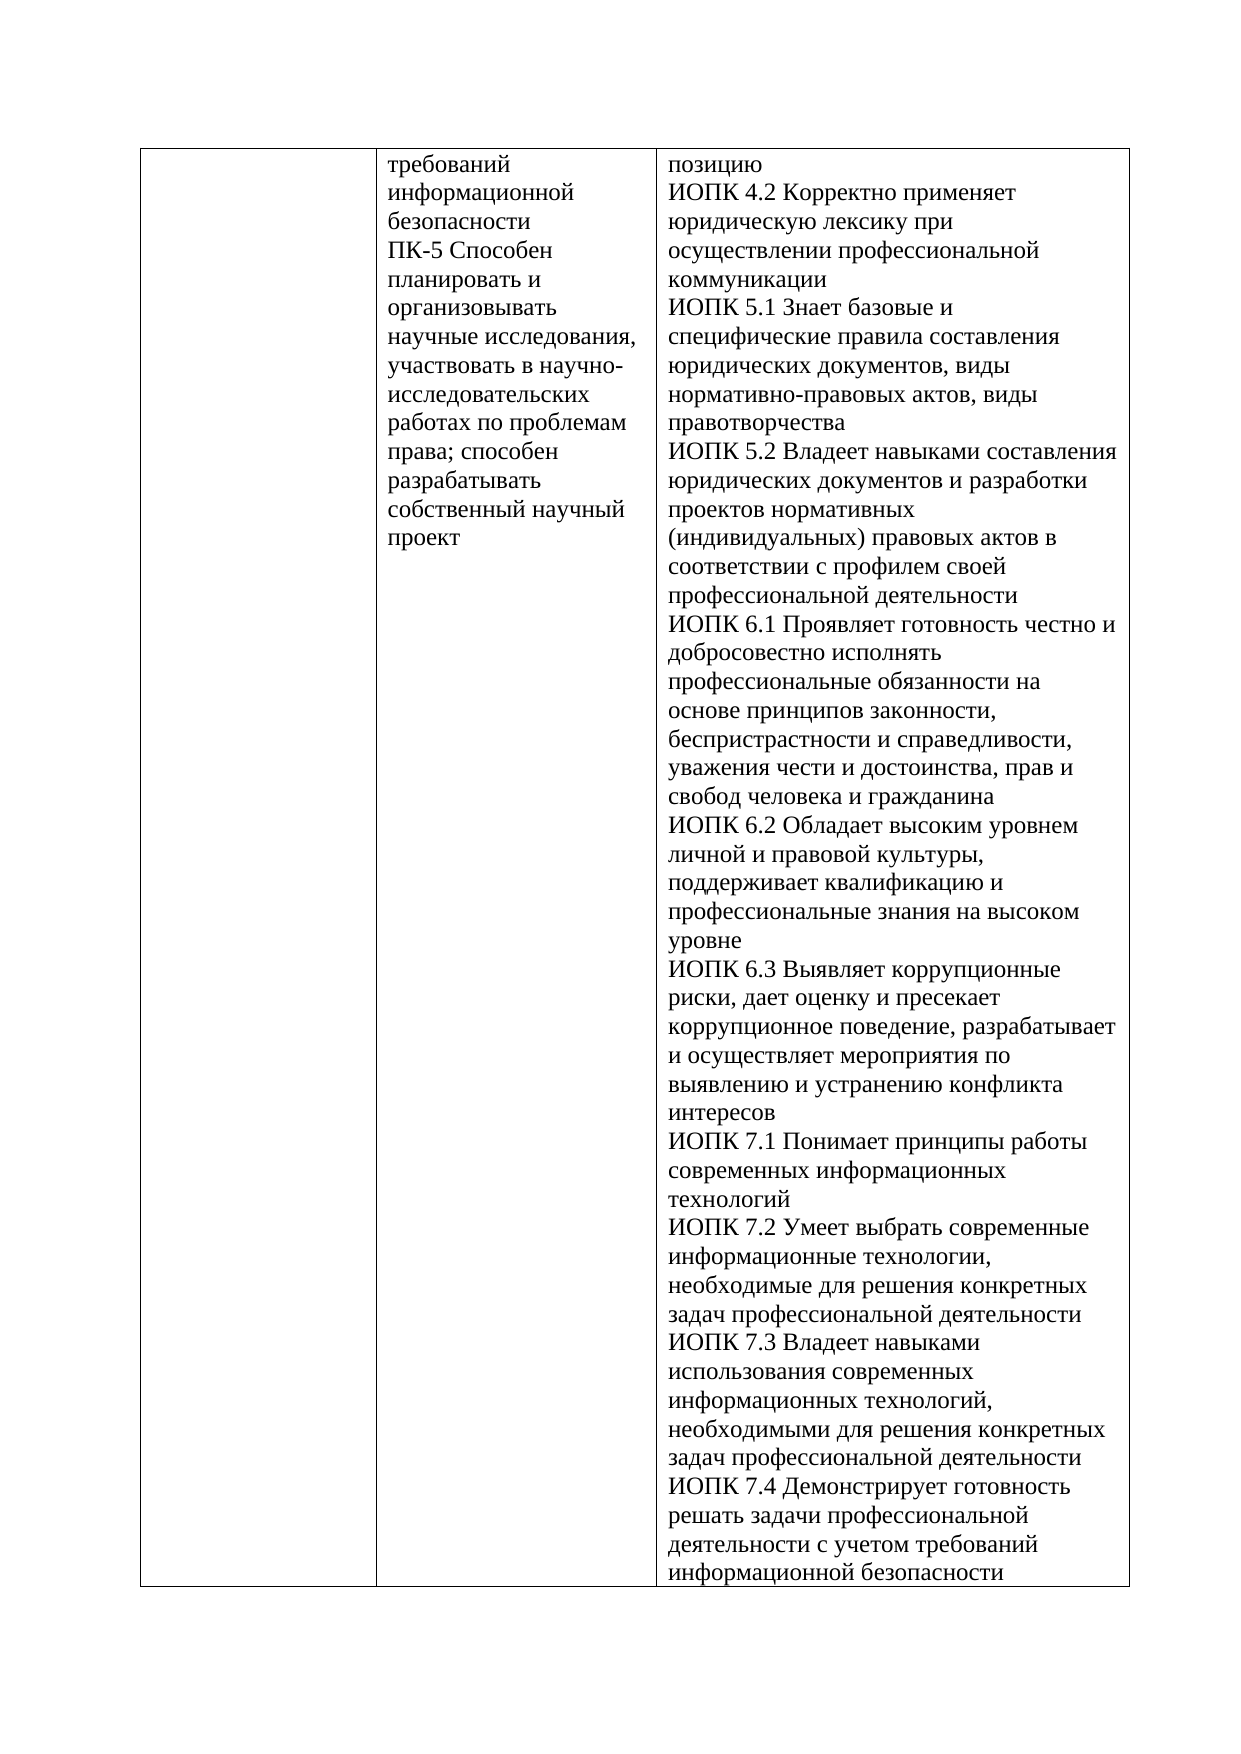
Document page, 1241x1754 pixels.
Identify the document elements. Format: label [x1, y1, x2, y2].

table_cell [377, 149, 656, 1586]
table_cell [141, 149, 376, 1586]
table_cell [657, 149, 1129, 1586]
